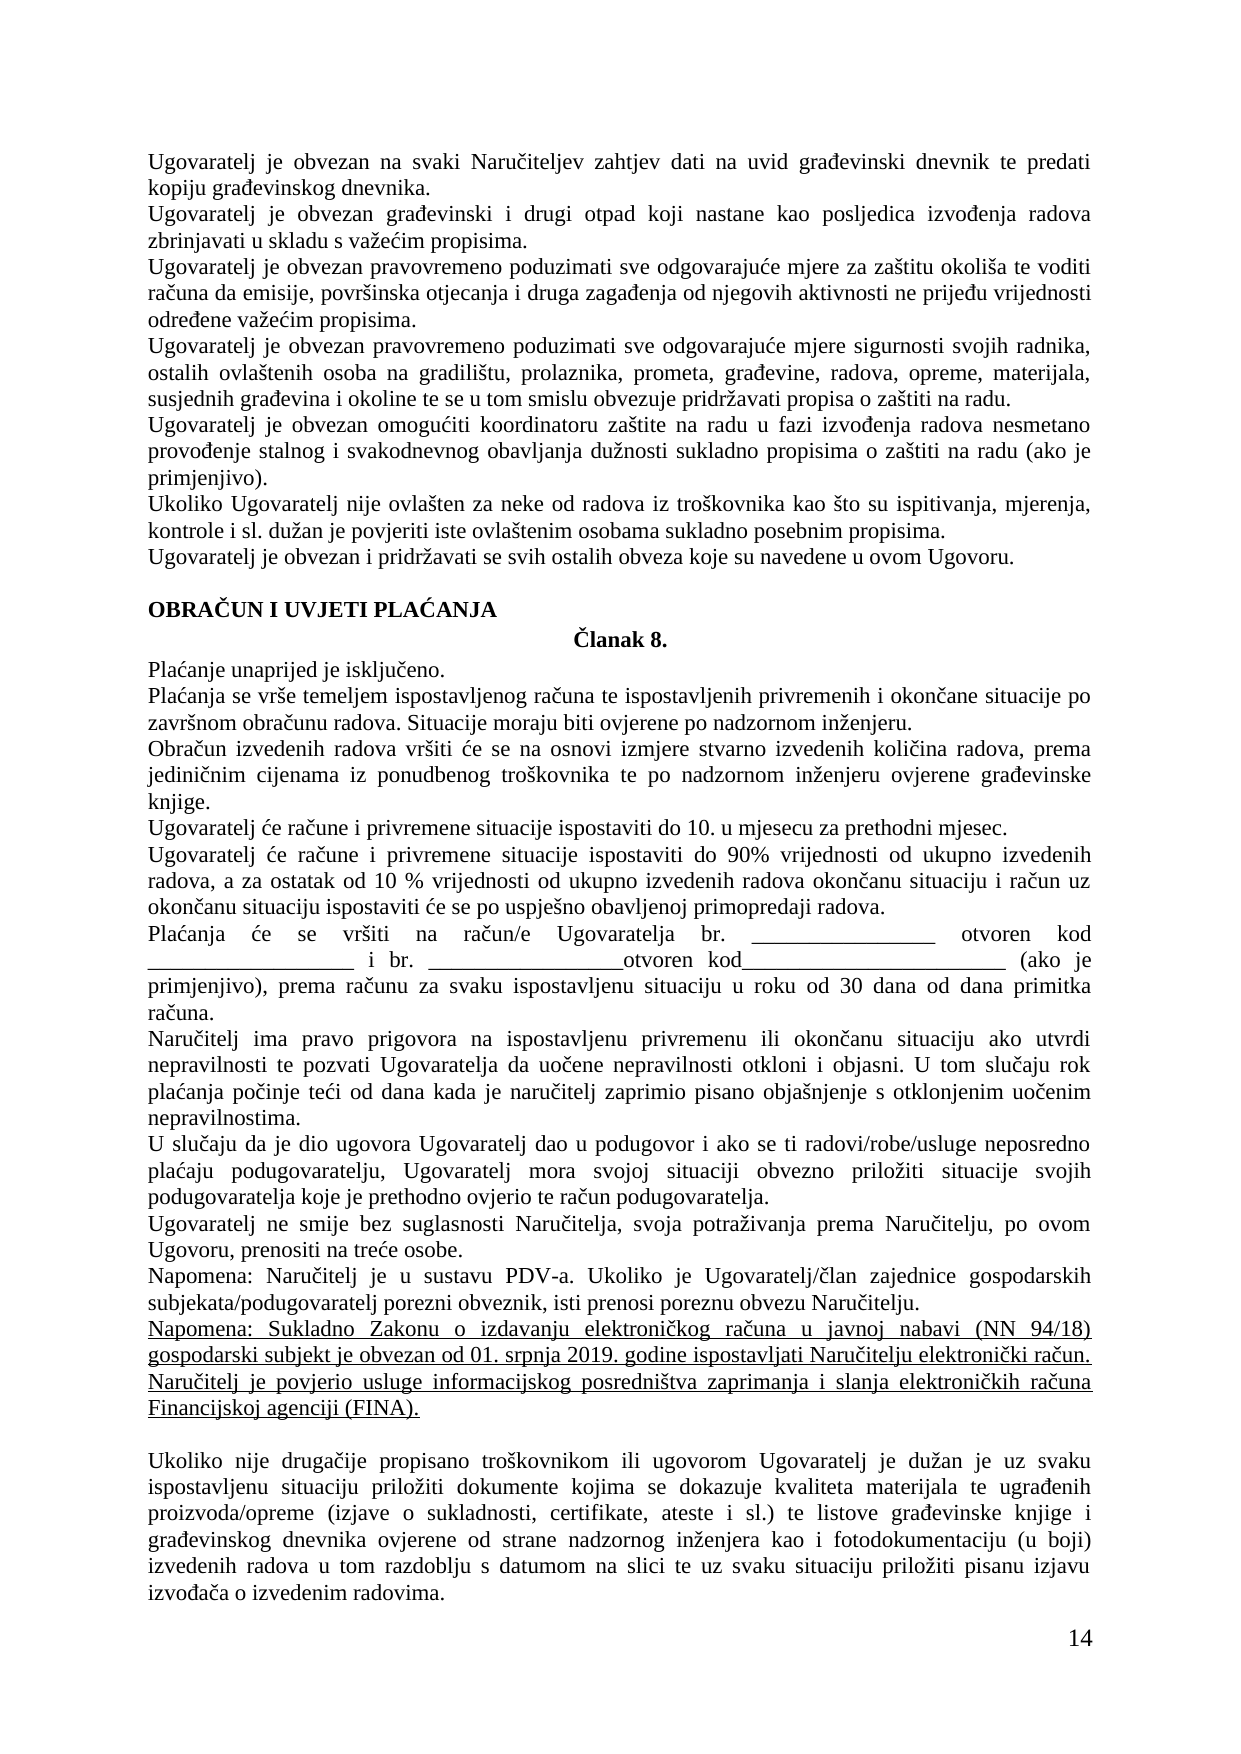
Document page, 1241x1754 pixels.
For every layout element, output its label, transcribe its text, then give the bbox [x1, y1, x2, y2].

text Ugovaratelj će račune i privremene situacije ispostaviti do 90% vrijednosti od ukupno izvedenih radova, a za ostatak od 10 % vrijednosti od ukupno izvedenih radova okončanu situaciju i račun uz okončanu situaciju ispostaviti će se po uspješno obavljenoj primopredaji radova. [148, 841, 1092, 920]
text Ukoliko Ugovaratelj nije ovlašten za neke od radova iz troškovnika kao što su ispitivanja, mjerenja, kontrole i sl. dužan je povjeriti iste ovlaštenim osobama sukladno posebnim propisima. [148, 490, 1092, 543]
text Naručitelj ima pravo prigovora na ispostavljenu privremenu ili okončanu situaciju ako utvrdi nepravilnosti te pozvati Ugovaratelja da uočene nepravilnosti otkloni i objasni. U tom slučaju rok plaćanja počinje teći od dana kada je naručitelj zaprimio pisano objašnjenje s otklonjenim uočenim nepravilnostima. [148, 1025, 1092, 1131]
text Napomena: Sukladno Zakonu o izdavanju elektroničkog računa u javnoj nabavi (NN 94/18) gospodarski subjekt je obvezan od 01. srpnja 2019. godine ispostavljati Naručitelju elektronički račun. Naručitelj je povjerio usluge informacijskog posredništva zaprimanja i slanja elektroničkih računa Financijskoj agenciji (FINA). [148, 1315, 1092, 1338]
text Ugovaratelj je obvezan omogućiti koordinatoru zaštite na radu u fazi izvođenja radova nesmetano provođenje stalnog i svakodnevnog obavljanja dužnosti sukladno propisima o zaštiti na radu (ako je primjenjivo). [148, 411, 1092, 490]
text Ugovaratelj ne smije bez suglasnosti Naručitelja, svoja potraživanja prema Naručitelju, po ovom Ugovoru, prenositi na treće osobe. [148, 1209, 1092, 1262]
text Plaćanje unaprijed je isključeno. [148, 656, 1092, 682]
text Obračun izvedenih radova vršiti će se na osnovi izmjere stvarno izvedenih količina radova, prema jediničnim cijenama iz ponudbenog troškovnika te po nadzornom inženjeru ovjerene građevinske knjige. [148, 735, 1092, 814]
text Ugovaratelj je obvezan pravovremeno poduzimati sve odgovarajuće mjere za zaštitu okoliša te voditi računa da emisije, površinska otjecanja i druga zagađenja od njegovih aktivnosti ne prijeđu vrijednosti određene važećim propisima. [148, 253, 1092, 332]
text Napomena: Naručitelj je u sustavu PDV-a. Ukoliko je Ugovaratelj/član zajednice gospodarskih subjekata/podugovaratelj porezni obveznik, isti prenosi poreznu obvezu Naručitelju. [148, 1262, 1092, 1315]
text Napomena: Sukladno Zakonu o izdavanju elektroničkog računa u javnoj nabavi (NN 94/18) gospodarski subjekt je obvezan od 01. srpnja 2019. godine ispostavljati Naručitelju elektronički račun. Naručitelj je povjerio usluge informacijskog posredništva zaprimanja i slanja elektroničkih računa Financijskoj agenciji (FINA). [148, 1392, 1092, 1420]
text Napomena: Sukladno Zakonu o izdavanju elektroničkog računa u javnoj nabavi (NN 94/18) gospodarski subjekt je obvezan od 01. srpnja 2019. godine ispostavljati Naručitelju elektronički račun. Naručitelj je povjerio usluge informacijskog posredništva zaprimanja i slanja elektroničkih računa Financijskoj agenciji (FINA). [148, 1365, 1092, 1391]
text Ugovaratelj je obvezan pravovremeno poduzimati sve odgovarajuće mjere sigurnosti svojih radnika, ostalih ovlaštenih osoba na gradilištu, prolaznika, prometa, građevine, radova, opreme, materijala, susjednih građevina i okoline te se u tom smislu obvezuje pridržavati propisa o zaštiti na radu. [148, 332, 1092, 411]
text OBRAČUN I UVJETI PLAĆANJA [148, 596, 1092, 622]
text Ugovaratelj je obvezan i pridržavati se svih ostalih obveza koje su navedene u ovom Ugovoru. [148, 543, 1092, 569]
text Ugovaratelj je obvezan na svaki Naručiteljev zahtjev dati na uvid građevinski dnevnik te predati kopiju građevinskog dnevnika. [148, 148, 1092, 200]
text Napomena: Sukladno Zakonu o izdavanju elektroničkog računa u javnoj nabavi (NN 94/18) gospodarski subjekt je obvezan od 01. srpnja 2019. godine ispostavljati Naručitelju elektronički račun. Naručitelj je povjerio usluge informacijskog posredništva zaprimanja i slanja elektroničkih računa Financijskoj agenciji (FINA). [148, 1339, 1092, 1364]
text Ukoliko nije drugačije propisano troškovnikom ili ugovorom Ugovaratelj je dužan je uz svaku ispostavljenu situaciju priložiti dokumente kojima se dokazuje kvaliteta materijala te ugrađenih proizvoda/opreme (izjave o sukladnosti, certifikate, ateste i sl.) te listove građevinske knjige i građevinskog dnevnika ovjerene od strane nadzornog inženjera kao i fotodokumentaciju (u boji) izvedenih radova u tom razdoblju s datumom na slici te uz svaku situaciju priložiti pisanu izjavu izvođača o izvedenim radovima. [148, 1447, 1092, 1605]
text Plaćanja će se vršiti na račun/e Ugovaratelja br. ________________ otvoren kod __________________ i br. _________________otvoren kod_______________________ (ako je primjenjivo), prema računu za svaku ispostavljenu situaciju u roku od 30 dana od dana primitka računa. [148, 920, 1092, 1025]
text Plaćanja se vrše temeljem ispostavljenog računa te ispostavljenih privremenih i okončane situacije po završnom obračunu radova. Situacije moraju biti ovjerene po nadzornom inženjeru. [148, 682, 1092, 735]
text Ugovaratelj je obvezan građevinski i drugi otpad koji nastane kao posljedica izvođenja radova zbrinjavati u skladu s važećim propisima. [148, 200, 1092, 253]
text U slučaju da je dio ugovora Ugovaratelj dao u podugovor i ako se ti radovi/robe/usluge neposredno plaćaju podugovaratelju, Ugovaratelj mora svojoj situaciji obvezno priložiti situacije svojih podugovaratelja koje je prethodno ovjerio te račun podugovaratelja. [148, 1131, 1092, 1209]
text Članak 8. [148, 626, 1092, 652]
text Ugovaratelj će račune i privremene situacije ispostaviti do 10. u mjesecu za prethodni mjesec. [148, 814, 1092, 841]
